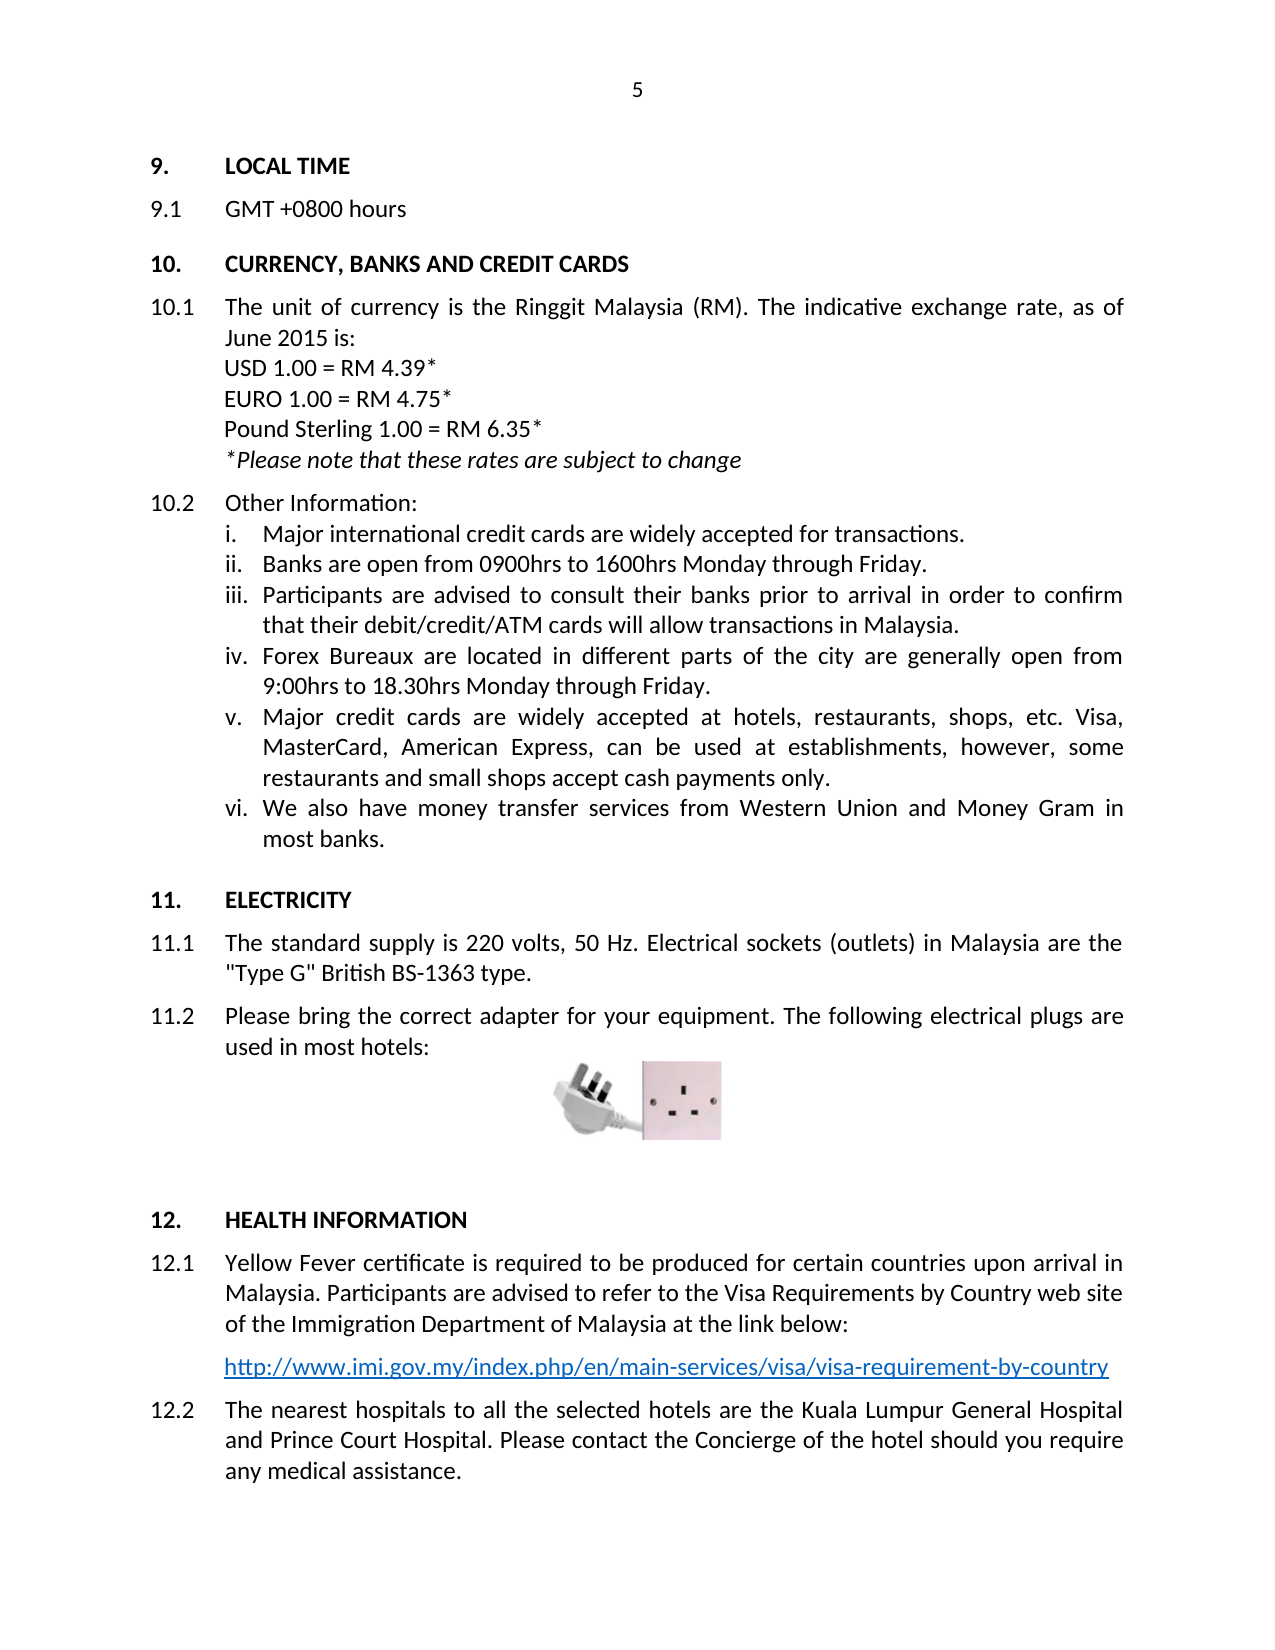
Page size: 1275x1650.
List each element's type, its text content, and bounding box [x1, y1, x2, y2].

text 10.2 Other Information: [150, 487, 1125, 518]
text 11.1 The standard supply is 220 volts, 50 Hz. Electrical sockets (outlets) in Malaysia are the "Type G" British BS-1363 type. [150, 927, 1125, 988]
list Forex Bureaux are located in different parts of the city are generally open from 9:00hrs to 18.30hrs Monday through Friday. [225, 640, 1125, 701]
list ELECTRICITY [150, 884, 1125, 914]
list Participants are advised to consult their banks prior to arrival in order to confirm that their debit/credit/ATM cards will allow transactions in Malaysia. [225, 579, 1125, 640]
list Major international credit cards are widely accepted for transactions. [225, 518, 1125, 548]
list Banks are open from 0900hrs to 1600hrs Monday through Friday. [225, 548, 1125, 579]
text 12.1 Yellow Fever certificate is required to be produced for certain countries upon arrival in Malaysia. Participants are advised to refer to the Visa Requirements by Country web site of the Immigration Department of Malaysia at the link below: [150, 1247, 1125, 1338]
text 9.1 GMT +0800 hours [150, 193, 1125, 223]
text EURO 1.00 = RM 4.75* [224, 383, 1125, 414]
list Major credit cards are widely accepted at hotels, restaurants, shops, etc. Visa, MasterCard, American Express, can be used at establishments, however, some restaurants and small shops accept cash payments only. [225, 701, 1125, 792]
list LOCAL TIME [150, 150, 1125, 181]
picture [552, 1061, 723, 1140]
text 10.1 The unit of currency is the Ringgit Malaysia (RM). The indicative exchange rate, as of June 2015 is: [150, 292, 1125, 353]
text Pound Sterling 1.00 = RM 6.35* [224, 414, 1125, 444]
text USD 1.00 = RM 4.39* [224, 353, 1125, 383]
text *Please note that these rates are subject to change [224, 444, 1125, 475]
list CURRENCY, BANKS AND CREDIT CARDS [150, 248, 1125, 279]
list HEALTH INFORMATION [150, 1204, 1125, 1234]
text 11.2 Please bring the correct adapter for your equipment. The following electrical plugs are used in most hotels: [150, 1001, 1125, 1062]
list We also have money transfer services from Western Union and Money Gram in most banks. [225, 792, 1125, 853]
text http://www.imi.gov.my/index.php/en/main-services/visa/visa-requirement-by-country [150, 1351, 1125, 1381]
text 12.2 The nearest hospitals to all the selected hotels are the Kuala Lumpur General Hospital and Prince Court Hospital. Please contact the Concierge of the hotel should you require any medical assistance. [150, 1394, 1125, 1485]
